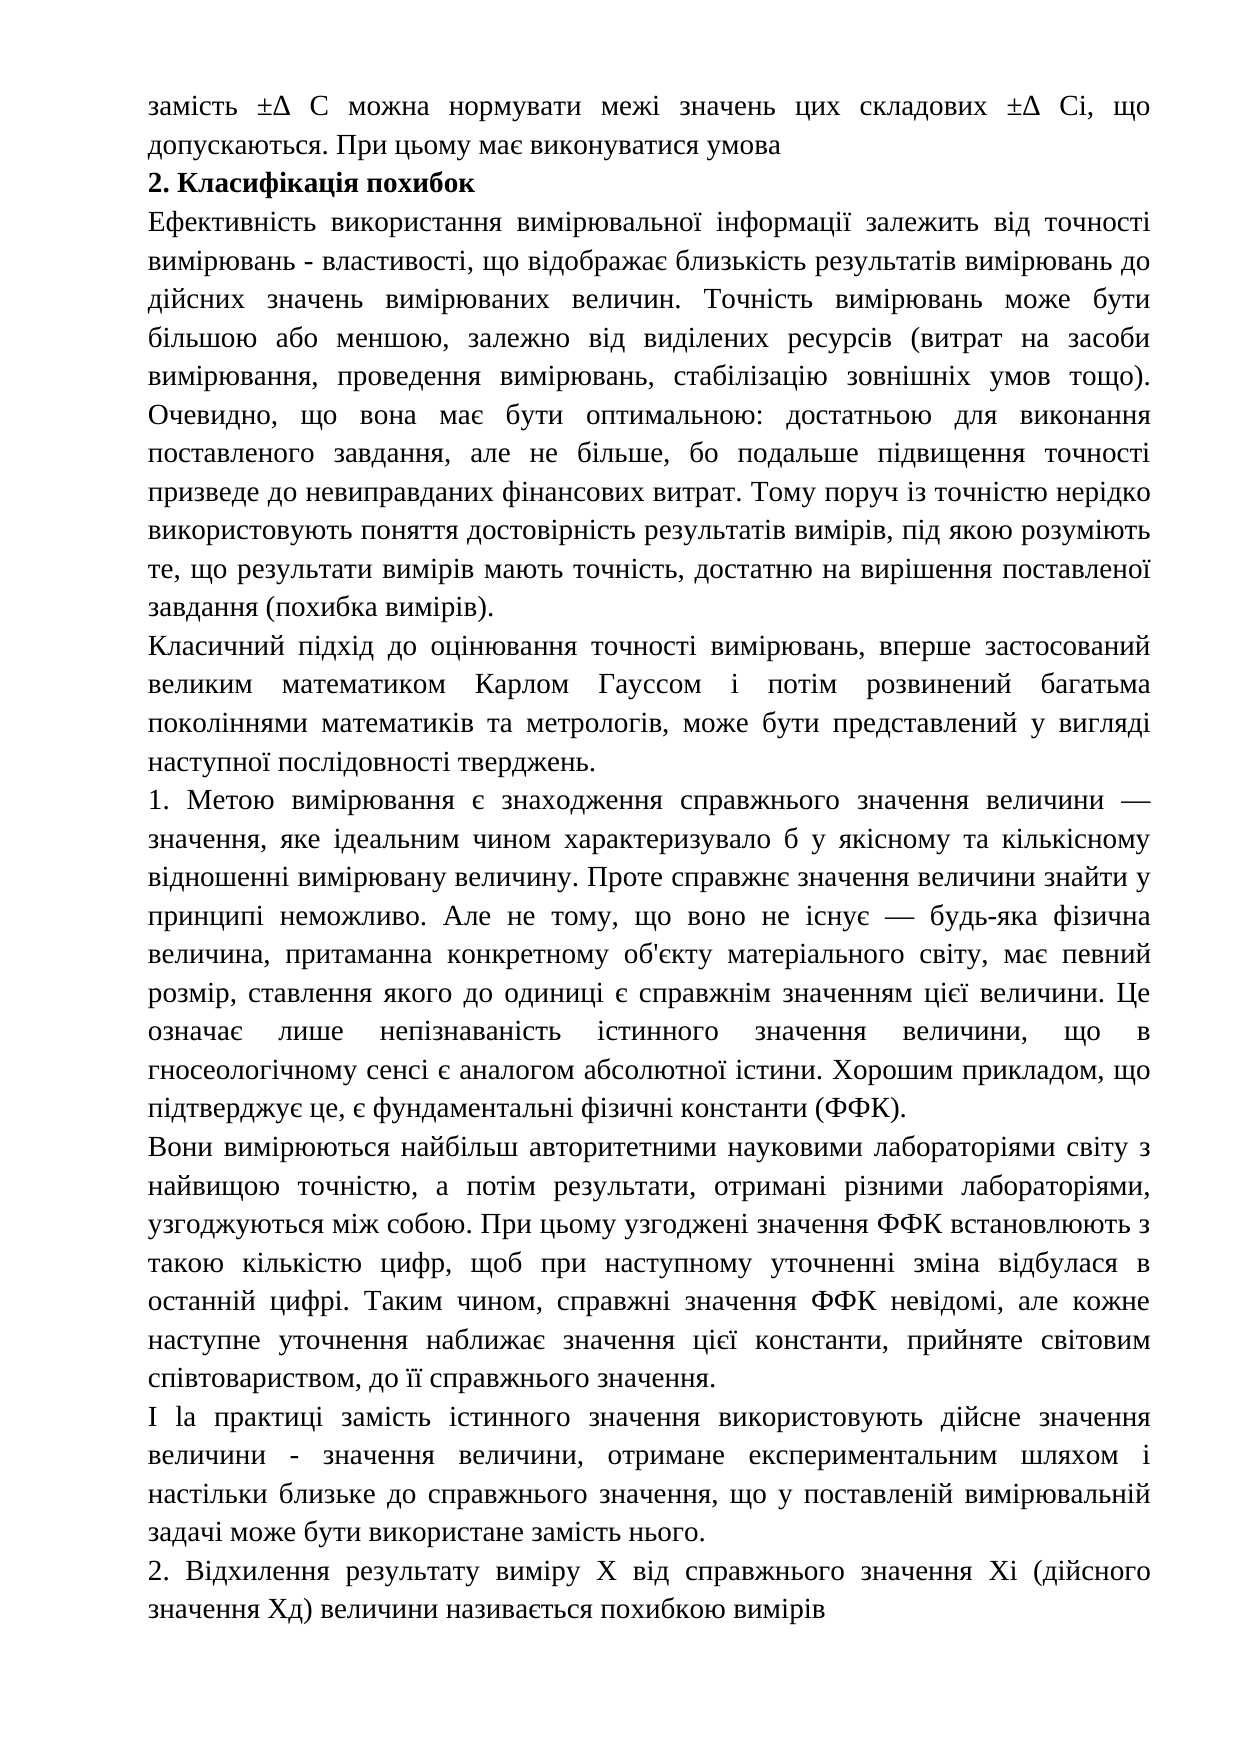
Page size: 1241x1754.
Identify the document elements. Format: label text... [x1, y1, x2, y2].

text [148, 88, 1152, 161]
text 2. Відхилення результату виміру X від справжнього значення Хі (дійсного значення Хд) величини називається похибкою вимірів [148, 1553, 1152, 1625]
text Класичний підхід до оцінювання точності вимірювань, вперше застосований великим математиком Карлом Гауссом і потім розвинений багатьма поколіннями математиків та метрологів, може бути представлений у вигляді наступної послідовності тверджень. [148, 628, 1152, 777]
text I la практиці замість істинного значення використовують дійсне значення величини - значення величини, отримане експериментальним шляхом і настільки близьке до справжнього значення, що у поставленій вимірювальній задачі може бути використане замість нього. [148, 1399, 1152, 1548]
text Ефективність використання вимірювальної інформації залежить від точності вимірювань - властивості, що відображає близькість результатів вимірювань до дійсних значень вимірюваних величин. Точність вимірювань може бути більшою або меншою, залежно від виділених ресурсів (витрат на засоби вимірювання, проведення вимірювань, стабілізацію зовнішніх умов тощо). Очевидно, що вона має бути оптимальною: достатньою для виконання поставленого завдання, але не більше, бо подальше підвищення точності призведе до невиправданих фінансових витрат. Тому поруч із точністю нерідко використовують поняття достовірність результатів вимірів, під якою розуміють те, що результати вимірів мають точність, достатню на вирішення поставленої завдання (похибка вимірів). [148, 204, 1152, 623]
text Вони вимірюються найбільш авторитетними науковими лабораторіями світу з найвищою точністю, а потім результати, отримані різними лабораторіями, узгоджуються між собою. При цьому узгоджені значення ФФК встановлюють з такою кількістю цифр, щоб при наступному уточненні зміна відбулася в останній цифрі. Таким чином, справжні значення ФФК невідомі, але кожне наступне уточнення наближає значення цієї константи, прийняте світовим співтовариством, до її справжнього значення. [148, 1129, 1152, 1394]
text 2. Класифікація похибок [148, 166, 1152, 199]
text 1. Метою вимірювання є знаходження справжнього значення величини — значення, яке ідеальним чином характеризувало б у якісному та кількісному відношенні вимірювану величину. Проте справжнє значення величини знайти у принципі неможливо. Але не тому, що воно не існує — будь-яка фізична величина, притаманна конкретному об'єкту матеріального світу, має певний розмір, ставлення якого до одиниці є справжнім значенням цієї величини. Це означає лише непізнаваність істинного значення величини, що в гносеологічному сенсі є аналогом абсолютної істини. Хорошим прикладом, що підтверджує це, є фундаментальні фізичні константи (ФФК). [148, 782, 1152, 1124]
